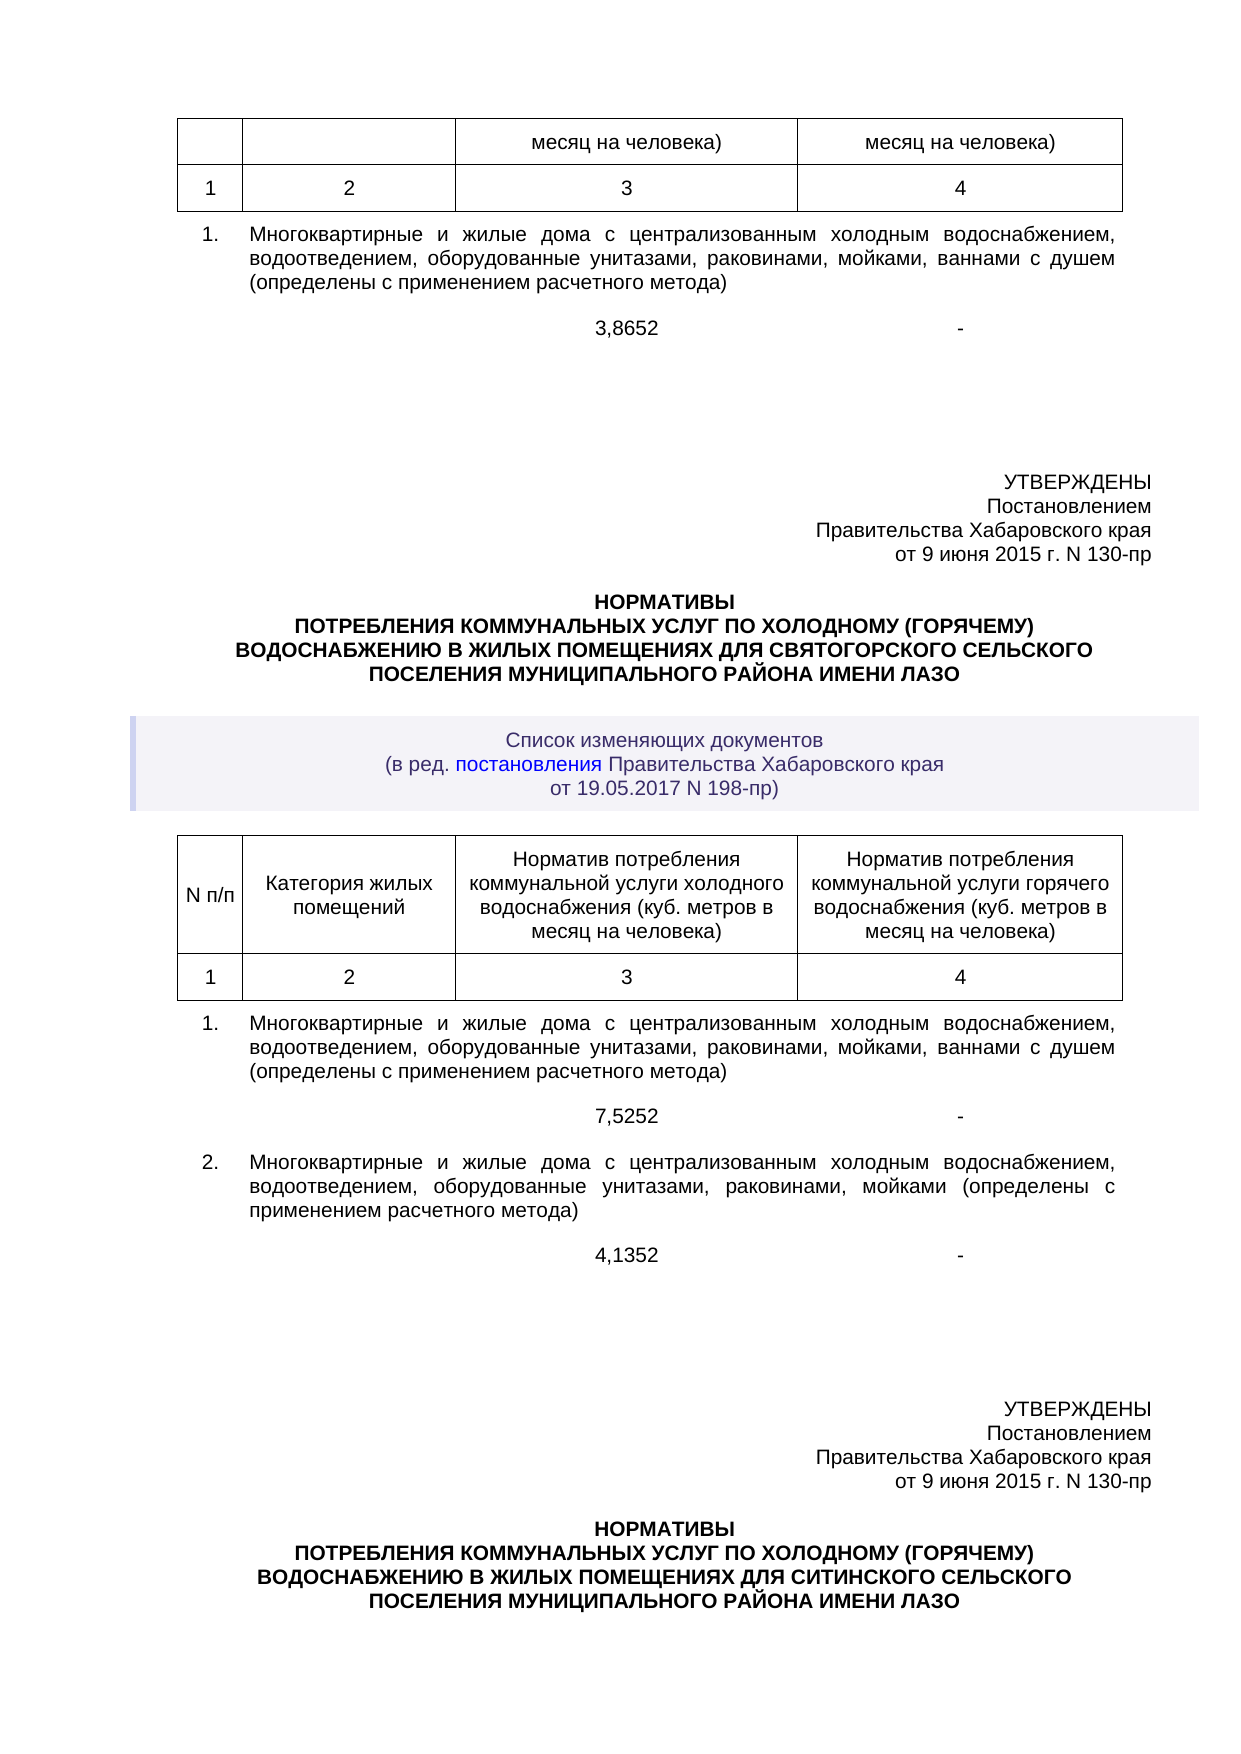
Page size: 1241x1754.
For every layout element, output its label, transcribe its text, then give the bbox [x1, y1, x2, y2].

title ПОСЕЛЕНИЯ МУНИЦИПАЛЬНОГО РАЙОНА ИМЕНИ ЛАЗО [177, 1589, 1152, 1613]
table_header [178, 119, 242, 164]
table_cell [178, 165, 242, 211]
title НОРМАТИВЫ [177, 1517, 1152, 1541]
text Правительства Хабаровского края [177, 1445, 1152, 1469]
title ПОСЕЛЕНИЯ МУНИЦИПАЛЬНОГО РАЙОНА ИМЕНИ ЛАЗО [177, 661, 1152, 685]
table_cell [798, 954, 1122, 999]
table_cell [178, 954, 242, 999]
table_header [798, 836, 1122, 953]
text Правительства Хабаровского края [177, 518, 1152, 542]
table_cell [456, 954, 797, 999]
title ВОДОСНАБЖЕНИЮ В ЖИЛЫХ ПОМЕЩЕНИЯХ ДЛЯ СВЯТОГОРСКОГО СЕЛЬСКОГО [177, 637, 1152, 661]
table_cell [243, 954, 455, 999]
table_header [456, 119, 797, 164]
text УТВЕРЖДЕНЫ [177, 470, 1152, 494]
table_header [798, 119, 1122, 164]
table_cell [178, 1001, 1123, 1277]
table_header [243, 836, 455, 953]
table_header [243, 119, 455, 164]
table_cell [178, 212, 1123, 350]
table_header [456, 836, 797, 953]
text от 9 июня 2015 г. N 130-пр [177, 542, 1152, 566]
title ПОТРЕБЛЕНИЯ КОММУНАЛЬНЫХ УСЛУГ ПО ХОЛОДНОМУ (ГОРЯЧЕМУ) [177, 1541, 1152, 1565]
title НОРМАТИВЫ [177, 589, 1152, 613]
text Постановлением [177, 494, 1152, 518]
text Постановлением [177, 1421, 1152, 1445]
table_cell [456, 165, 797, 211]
text от 9 июня 2015 г. N 130-пр [177, 1469, 1152, 1493]
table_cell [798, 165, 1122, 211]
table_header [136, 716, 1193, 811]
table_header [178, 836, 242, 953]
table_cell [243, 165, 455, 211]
title ВОДОСНАБЖЕНИЮ В ЖИЛЫХ ПОМЕЩЕНИЯХ ДЛЯ СИТИНСКОГО СЕЛЬСКОГО [177, 1565, 1152, 1589]
text УТВЕРЖДЕНЫ [177, 1397, 1152, 1421]
title ПОТРЕБЛЕНИЯ КОММУНАЛЬНЫХ УСЛУГ ПО ХОЛОДНОМУ (ГОРЯЧЕМУ) [177, 613, 1152, 637]
